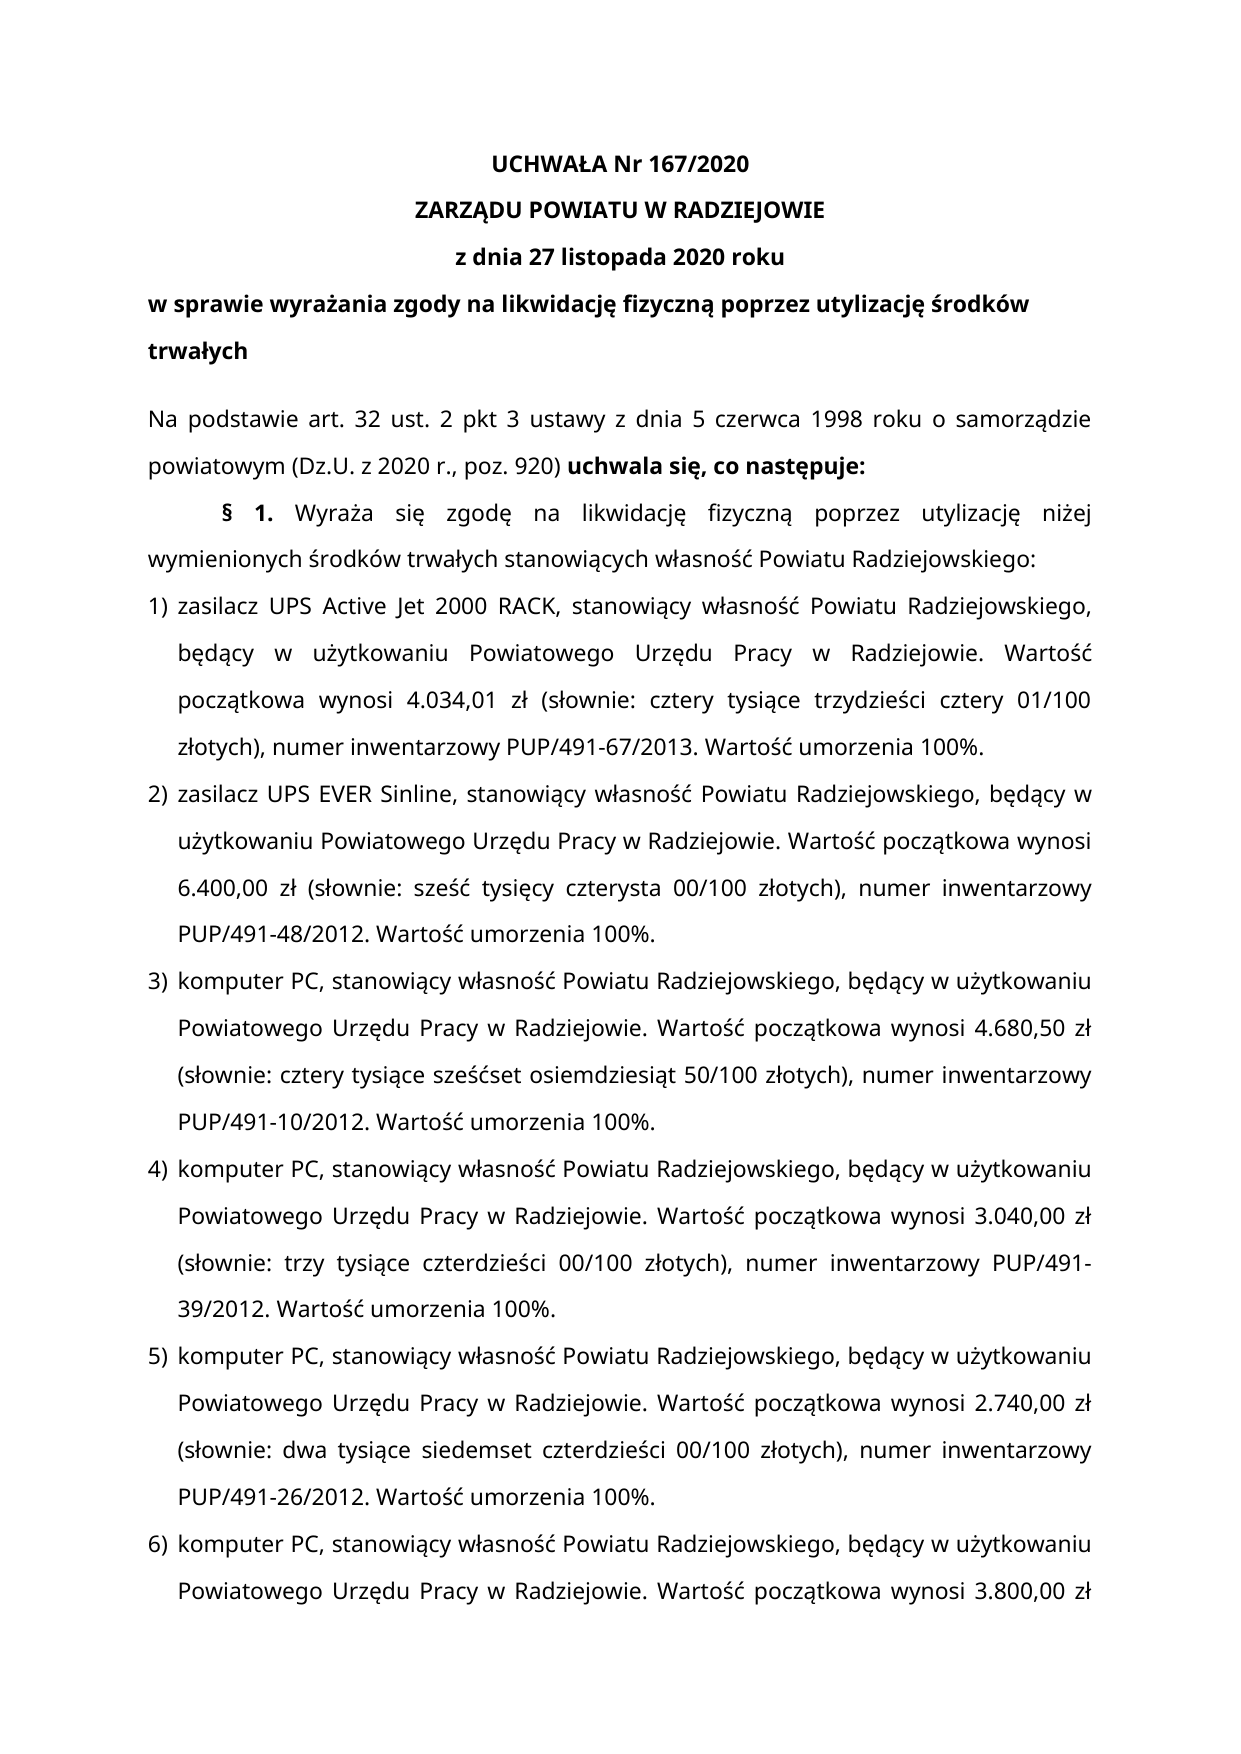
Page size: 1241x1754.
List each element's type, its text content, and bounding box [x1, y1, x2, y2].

list zasilacz UPS Active Jet 2000 RACK, stanowiący własność Powiatu Radziejowskiego, będący w użytkowaniu Powiatowego Urzędu Pracy w Radziejowie. Wartość początkowa wynosi 4.034,01 zł (słownie: cztery tysiące trzydzieści cztery 01/100 złotych), numer inwentarzowy PUP/491-67/2013. Wartość umorzenia 100%. [148, 590, 1093, 762]
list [148, 1528, 1093, 1606]
text ZARZĄDU POWIATU W RADZIEJOWIE [148, 194, 1093, 226]
text § 1. Wyraża się zgodę na likwidację fizyczną poprzez utylizację niżej wymienionych środków trwałych stanowiących własność Powiatu Radziejowskiego: [148, 497, 1093, 575]
list komputer PC, stanowiący własność Powiatu Radziejowskiego, będący w użytkowaniu Powiatowego Urzędu Pracy w Radziejowie. Wartość początkowa wynosi 4.680,50 zł (słownie: cztery tysiące sześćset osiemdziesiąt 50/100 złotych), numer inwentarzowy PUP/491-10/2012. Wartość umorzenia 100%. [148, 965, 1093, 1137]
list komputer PC, stanowiący własność Powiatu Radziejowskiego, będący w użytkowaniu Powiatowego Urzędu Pracy w Radziejowie. Wartość początkowa wynosi 2.740,00 zł (słownie: dwa tysiące siedemset czterdzieści 00/100 złotych), numer inwentarzowy PUP/491-26/2012. Wartość umorzenia 100%. [148, 1340, 1093, 1512]
list komputer PC, stanowiący własność Powiatu Radziejowskiego, będący w użytkowaniu Powiatowego Urzędu Pracy w Radziejowie. Wartość początkowa wynosi 3.040,00 zł (słownie: trzy tysiące czterdzieści 00/100 złotych), numer inwentarzowy PUP/491-39/2012. Wartość umorzenia 100%. [148, 1153, 1093, 1325]
text UCHWAŁA Nr 167/2020 [148, 148, 1093, 179]
text z dnia 27 listopada 2020 roku [148, 241, 1093, 273]
text w sprawie wyrażania zgody na likwidację fizyczną poprzez utylizację środków trwałych [148, 288, 1093, 366]
text Na podstawie art. 32 ust. 2 pkt 3 ustawy z dnia 5 czerwca 1998 roku o samorządzie powiatowym (Dz.U. z 2020 r., poz. 920) uchwala się, co następuje: [148, 403, 1093, 481]
list zasilacz UPS EVER Sinline, stanowiący własność Powiatu Radziejowskiego, będący w użytkowaniu Powiatowego Urzędu Pracy w Radziejowie. Wartość początkowa wynosi 6.400,00 zł (słownie: sześć tysięcy czterysta 00/100 złotych), numer inwentarzowy PUP/491-48/2012. Wartość umorzenia 100%. [148, 778, 1093, 950]
